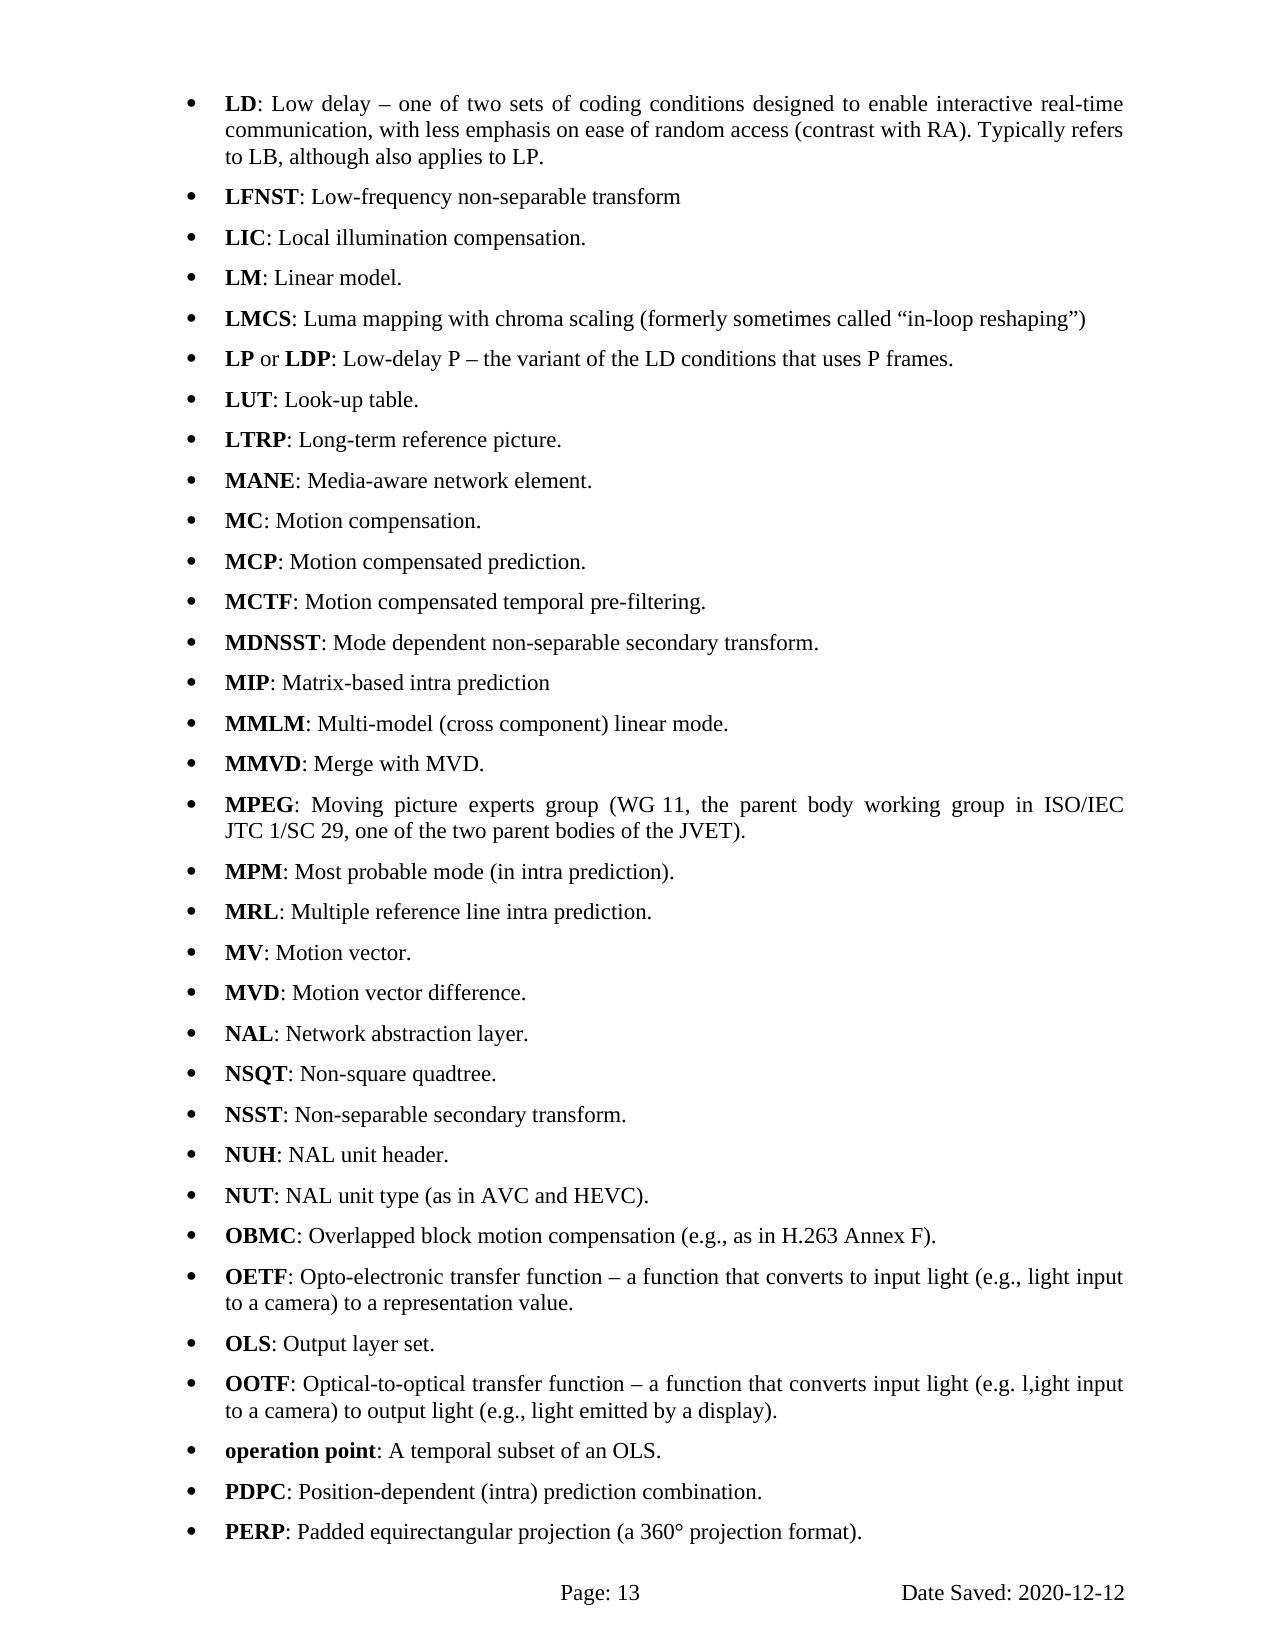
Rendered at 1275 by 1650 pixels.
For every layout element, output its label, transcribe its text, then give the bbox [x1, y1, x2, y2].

list OLS: Output layer set. [187, 1330, 1125, 1356]
list NSST: Non-separable secondary transform. [187, 1101, 1125, 1127]
list OOTF: Optical-to-optical transfer function – a function that converts input light (e.g. l,ight input to a camera) to output light (e.g., light emitted by a display). [187, 1371, 1125, 1423]
list NUT: NAL unit type (as in AVC and HEVC). [187, 1182, 1125, 1208]
list LTRP: Long-term reference picture. [187, 426, 1125, 453]
list MMVD: Merge with MVD. [187, 751, 1125, 777]
list LP or LDP: Low-delay P – the variant of the LD conditions that uses P frames. [187, 345, 1125, 372]
list LM: Linear model. [187, 264, 1125, 291]
list MANE: Media-aware network element. [187, 467, 1125, 493]
list MPM: Most probable mode (in intra prediction). [187, 858, 1125, 884]
list MCP: Motion compensated prediction. [187, 548, 1125, 574]
list LD: Low delay – one of two sets of coding conditions designed to enable interactive real-time communication, with less emphasis on ease of random access (contrast with RA). Typically refers to LB, although also applies to LP. [187, 90, 1125, 169]
list NSQT: Non-square quadtree. [187, 1061, 1125, 1087]
list MIP: Matrix-based intra prediction [187, 669, 1125, 696]
list MMLM: Multi-model (cross component) linear mode. [187, 710, 1125, 736]
list MPEG: Moving picture experts group (WG 11, the parent body working group in ISO/IEC JTC 1/‌SC 29, one of the two parent bodies of the JVET). [187, 791, 1125, 844]
list operation point: A temporal subset of an OLS. [187, 1437, 1125, 1464]
list OBMC: Overlapped block motion compensation (e.g., as in H.263 Annex F). [187, 1223, 1125, 1249]
list LFNST: Low-frequency non-separable transform [187, 183, 1125, 209]
list MCTF: Motion compensated temporal pre-filtering. [187, 588, 1125, 615]
list LUT: Look-up table. [187, 386, 1125, 412]
list MDNSST: Mode dependent non-separable secondary transform. [187, 629, 1125, 655]
list MV: Motion vector. [187, 939, 1125, 965]
list LMCS: Luma mapping with chroma scaling (formerly sometimes called “in-loop reshaping”) [187, 305, 1125, 331]
list MRL: Multiple reference line intra prediction. [187, 898, 1125, 925]
list MVD: Motion vector difference. [187, 979, 1125, 1006]
list PDPC: Position-dependent (intra) prediction combination. [187, 1478, 1125, 1504]
list LIC: Local illumination compensation. [187, 224, 1125, 250]
list MC: Motion compensation. [187, 507, 1125, 534]
list PERP: Padded equirectangular projection (a 360° projection format). [187, 1518, 1125, 1545]
list NAL: Network abstraction layer. [187, 1020, 1125, 1046]
list NUH: NAL unit header. [187, 1142, 1125, 1168]
list OETF: Opto-electronic transfer function – a function that converts to input light (e.g., light input to a camera) to a representation value. [187, 1263, 1125, 1316]
